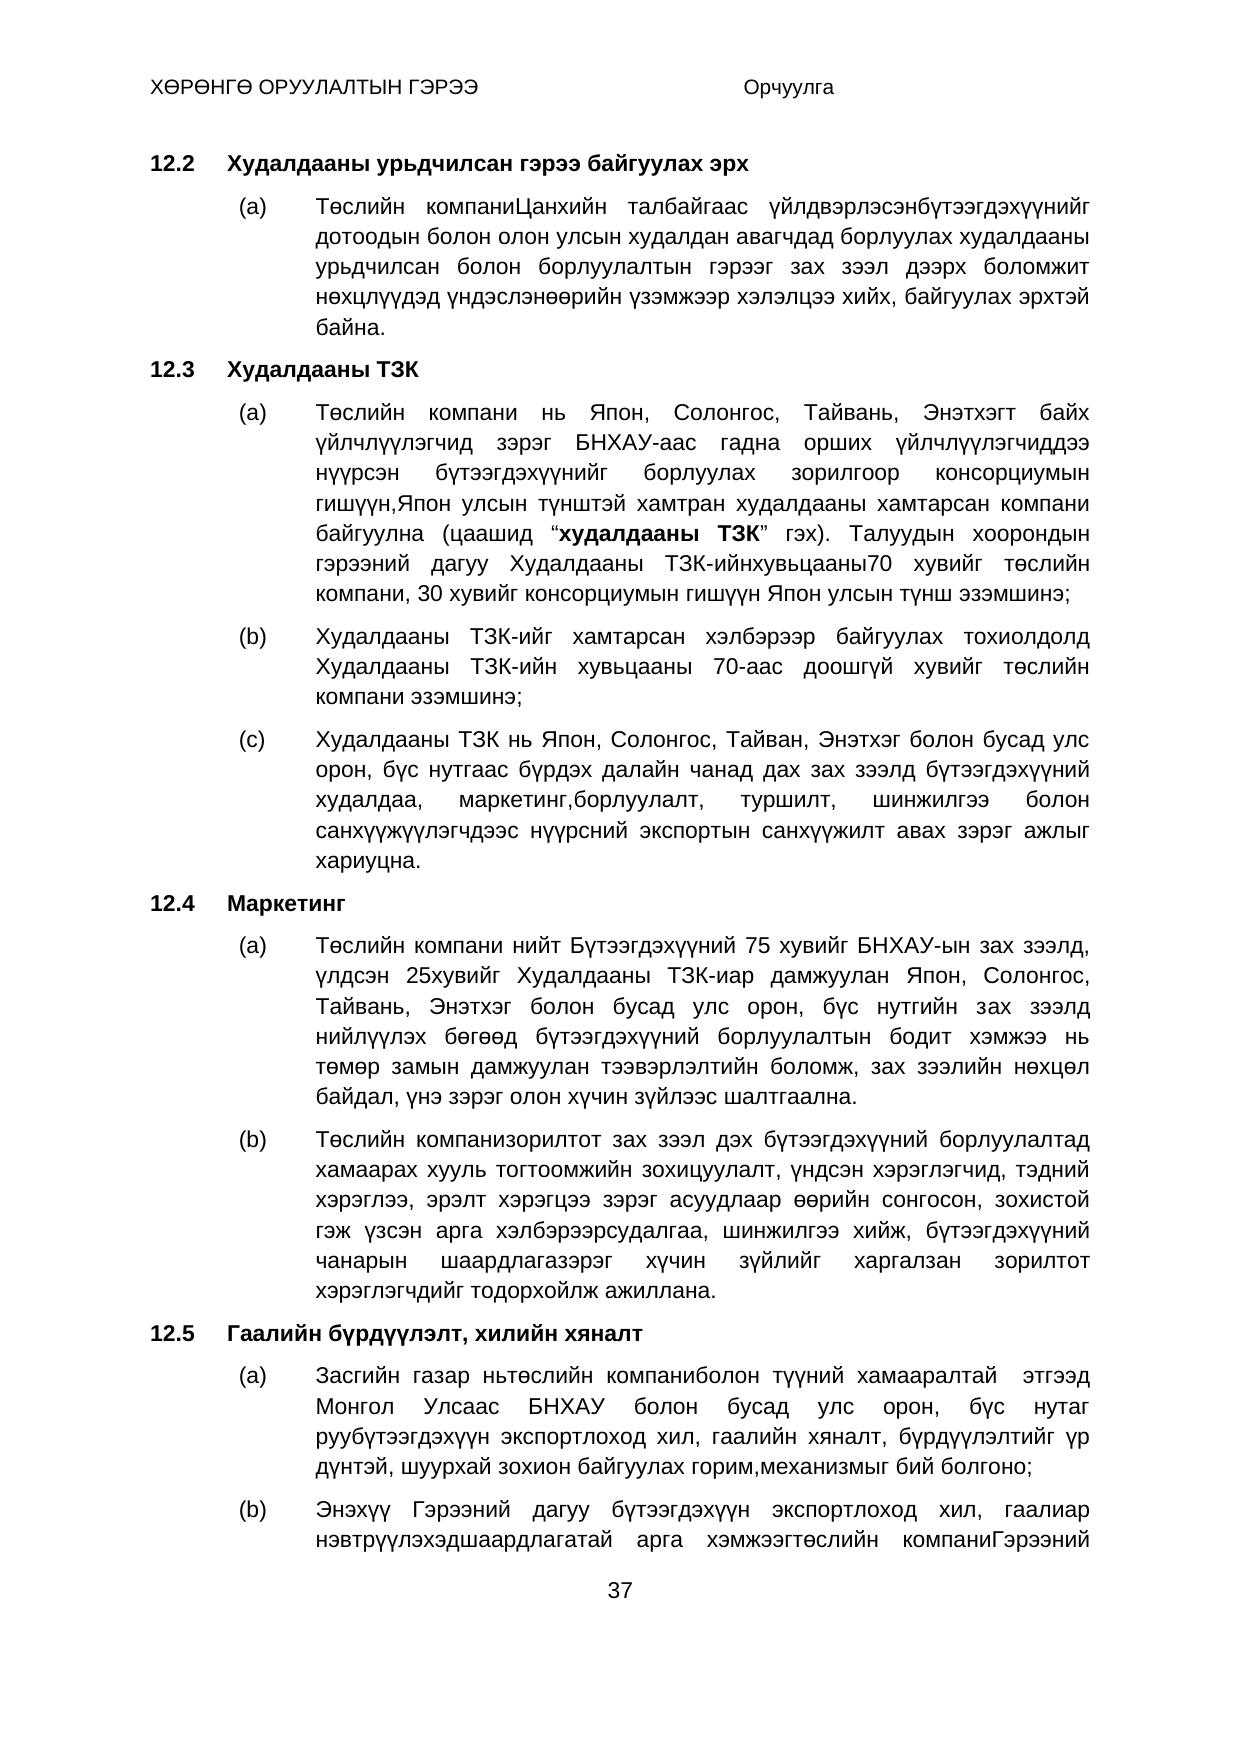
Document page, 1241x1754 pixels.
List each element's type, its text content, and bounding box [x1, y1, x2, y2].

list Төслийн компани нийт Бүтээгдэхүүний 75 хувийг БНХАУ-ын зах зээлд, үлдсэн 25хувийг Худалдааны ТЗК-иар дамжуулан Япон, Солонгос, Тайвань, Энэтхэг болон бусад улс орон, бүс нутгийн зах зээлд нийлүүлэх бөгөөд бүтээгдэхүүний борлуулалтын бодит хэмжээ нь төмөр замын дамжуулан тээвэрлэлтийн боломж, зах зээлийн нөхцөл байдал, үнэ зэрэг олон хүчин зүйлээс шалтгаална. [239, 932, 1090, 1110]
subtitle Гаалийн бүрдүүлэлт, хилийн хяналт [150, 1320, 1090, 1346]
subtitle Худалдааны ТЗК [150, 356, 1090, 383]
subtitle Худалдааны урьдчилсан гэрээ байгуулах эрх [150, 150, 1090, 176]
list Төслийн компани нь Япон, Солонгос, Тайвань, Энэтхэгт байх үйлчлүүлэгчид зэрэг БНХАУ-аас гадна орших үйлчлүүлэгчиддээ нүүрсэн бүтээгдэхүүнийг борлуулах зорилгоор консорциумын гишүүн,Япон улсын түнштэй хамтран худалдааны хамтарсан компани байгуулна (цаашид “худалдааны ТЗК” гэх). Талуудын хоорондын гэрээний дагуу Худалдааны ТЗК-ийнхувьцааны70 хувийг төслийн компани, 30 хувийг консорциумын гишүүн Япон улсын түнш эзэмшинэ; [239, 399, 1090, 607]
list Засгийн газар ньтөслийн компаниболон түүний хамааралтай этгээд Монгол Улсаас БНХАУ болон бусад улс орон, бүс нутаг руубүтээгдэхүүн экспортлоход хил, гаалийн хяналт, бүрдүүлэлтийг үр дүнтэй, шуурхай зохион байгуулах горим,механизмыг бий болгоно; [239, 1362, 1090, 1479]
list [239, 1496, 1090, 1552]
subtitle Маркетинг [150, 889, 1090, 916]
list Төслийн компаниЦанхийн талбайгаас үйлдвэрлэсэнбүтээгдэхүүнийг дотоодын болон олон улсын худалдан авагчдад борлуулах худалдааны урьдчилсан болон борлуулалтын гэрээг зах зээл дээрх боломжит нөхцлүүдэд үндэслэнөөрийн үзэмжээр хэлэлцээ хийх, байгуулах эрхтэй байна. [239, 193, 1090, 340]
list Худалдааны ТЗК-ийг хамтарсан хэлбэрээр байгуулах тохиолдолд Худалдааны ТЗК-ийн хувьцааны 70-аас доошгүй хувийг төслийн компани эзэмшинэ; [239, 623, 1090, 710]
list Худалдааны ТЗК нь Япон, Солонгос, Тайван, Энэтхэг болон бусад улс орон, бүс нутгаас бүрдэх далайн чанад дах зах зээлд бүтээгдэхүүний худалдаа, маркетинг,борлуулалт, туршилт, шинжилгээ болон санхүүжүүлэгчдээс нүүрсний экспортын санхүүжилт авах зэрэг ажлыг хариуцна. [239, 726, 1090, 873]
list Төслийн компанизорилтот зах зээл дэх бүтээгдэхүүний борлуулалтад хамаарах хууль тогтоомжийн зохицуулалт, үндсэн хэрэглэгчид, тэдний хэрэглээ, эрэлт хэрэгцээ зэрэг асуудлаар өөрийн сонгосон, зохистой гэж үзсэн арга хэлбэрээрсудалгаа, шинжилгээ хийж, бүтээгдэхүүний чанарын шаардлагазэрэг хүчин зүйлийг харгалзан зорилтот хэрэглэгчдийг тодорхойлж ажиллана. [239, 1126, 1090, 1303]
